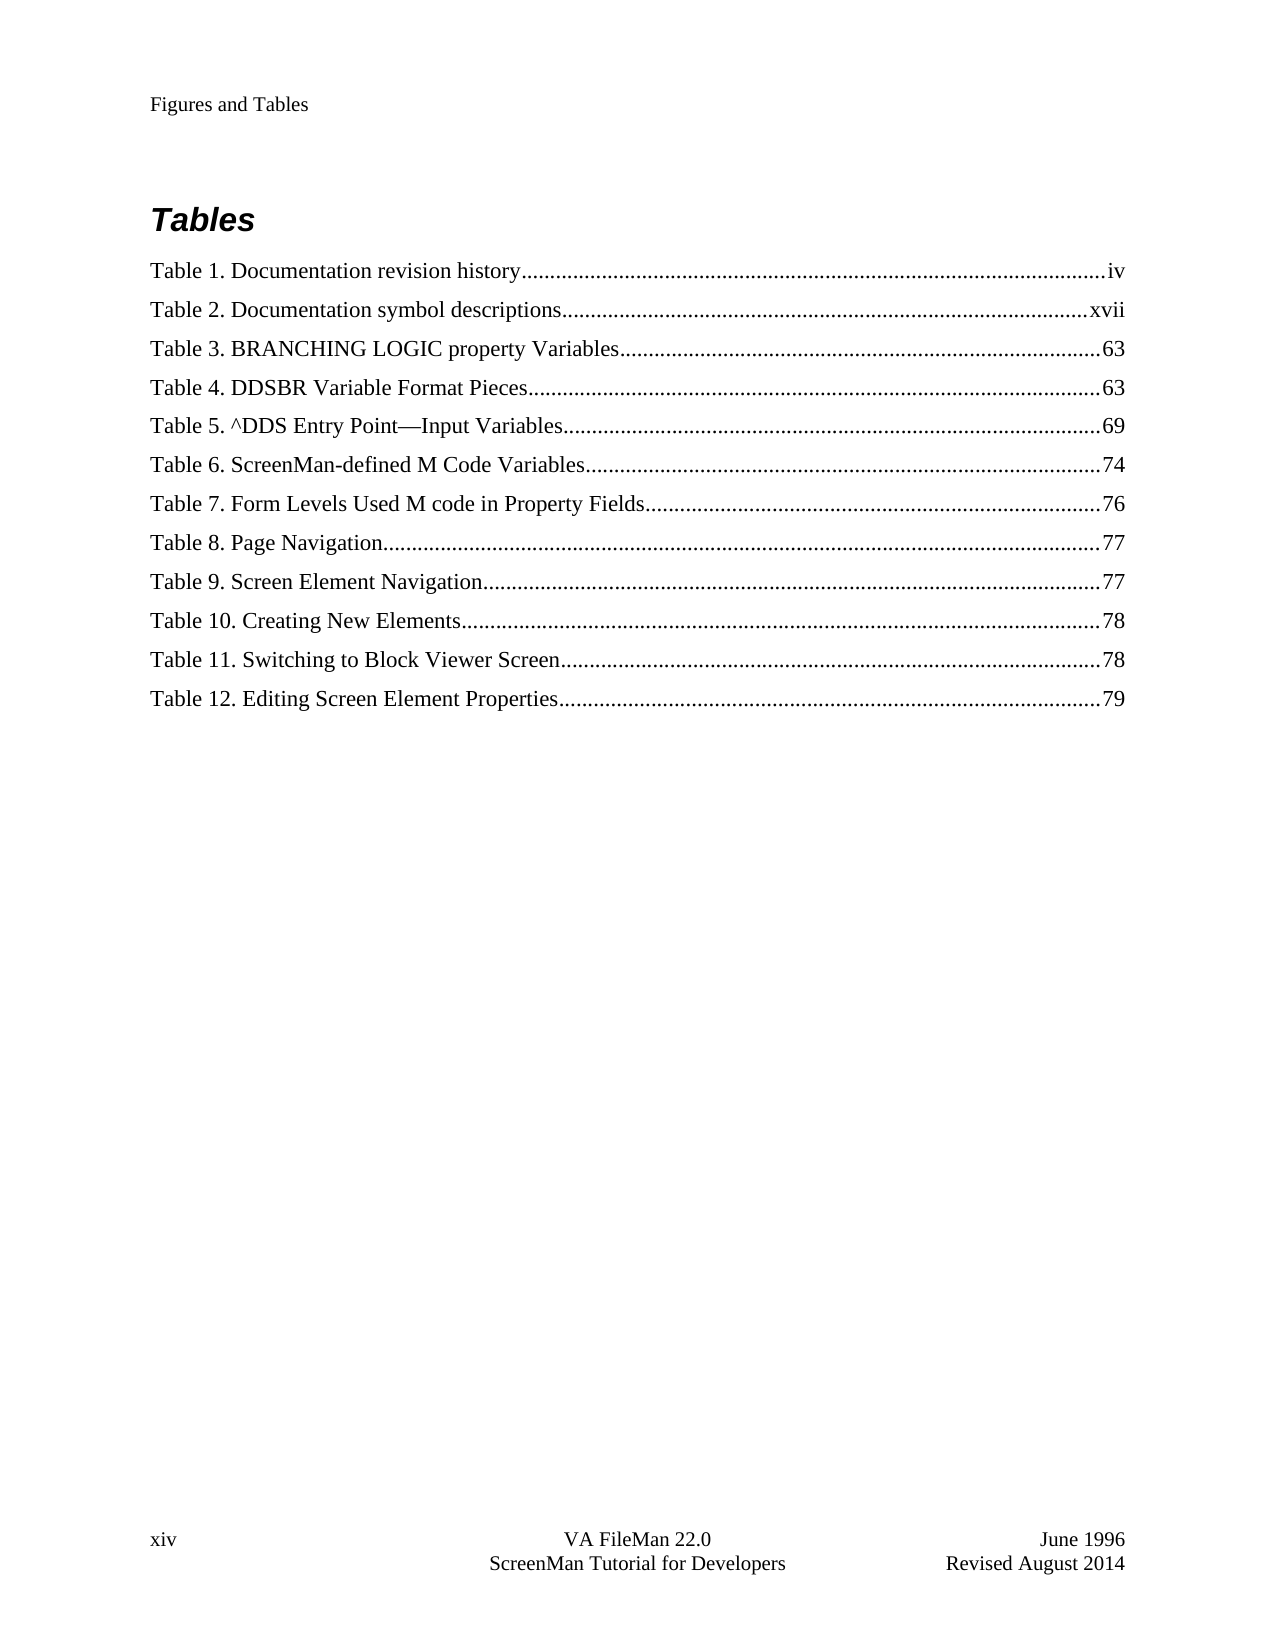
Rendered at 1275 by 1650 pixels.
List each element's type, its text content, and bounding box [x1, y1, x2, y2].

subtitle Tables [150, 200, 1125, 238]
text Table 1. Documentation revision history iv [150, 257, 1125, 283]
text Table 5. ^DDS Entry Point—Input Variables 69 [150, 413, 1125, 439]
text Table 12. Editing Screen Element Properties 79 [150, 684, 1125, 711]
text Table 9. Screen Element Navigation 77 [150, 568, 1125, 594]
text Table 8. Page Navigation 77 [150, 529, 1125, 556]
text Table 3. BRANCHING LOGIC property Variables 63 [150, 335, 1125, 361]
text Table 4. DDSBR Variable Format Pieces 63 [150, 374, 1125, 400]
text Table 6. ScreenMan-defined M Code Variables 74 [150, 451, 1125, 478]
text Table 10. Creating New Elements 78 [150, 607, 1125, 633]
text Table 11. Switching to Block Viewer Screen 78 [150, 646, 1125, 672]
text Table 2. Documentation symbol descriptions xvii [150, 296, 1125, 322]
text Table 7. Form Levels Used M code in Property Fields 76 [150, 490, 1125, 517]
